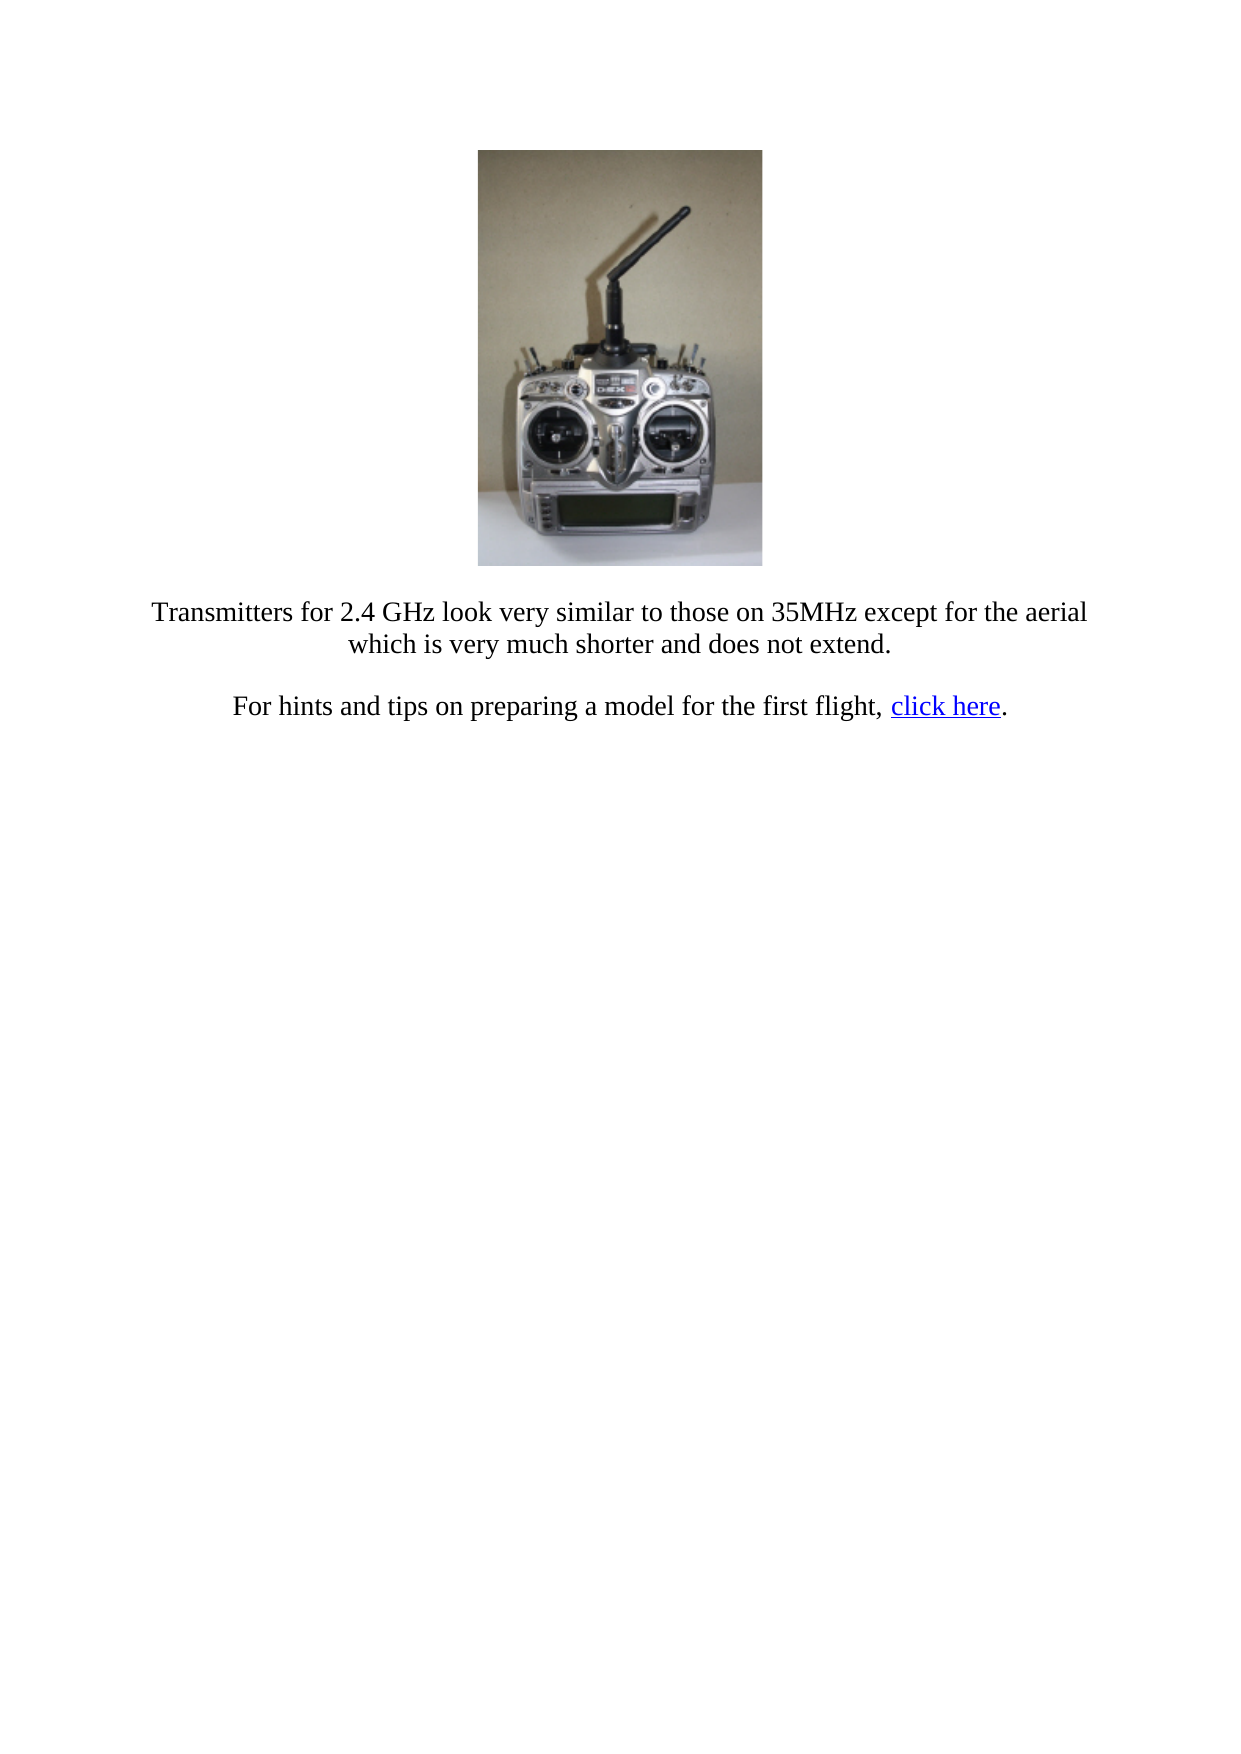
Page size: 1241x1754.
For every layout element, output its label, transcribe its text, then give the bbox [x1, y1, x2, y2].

text For hints and tips on preparing a model for the first flight, click here. [150, 689, 1090, 721]
picture [477, 150, 763, 566]
text Transmitters for 2.4 GHz look very similar to those on 35MHz except for the aerial which is very much shorter and does not extend. [150, 595, 1090, 659]
